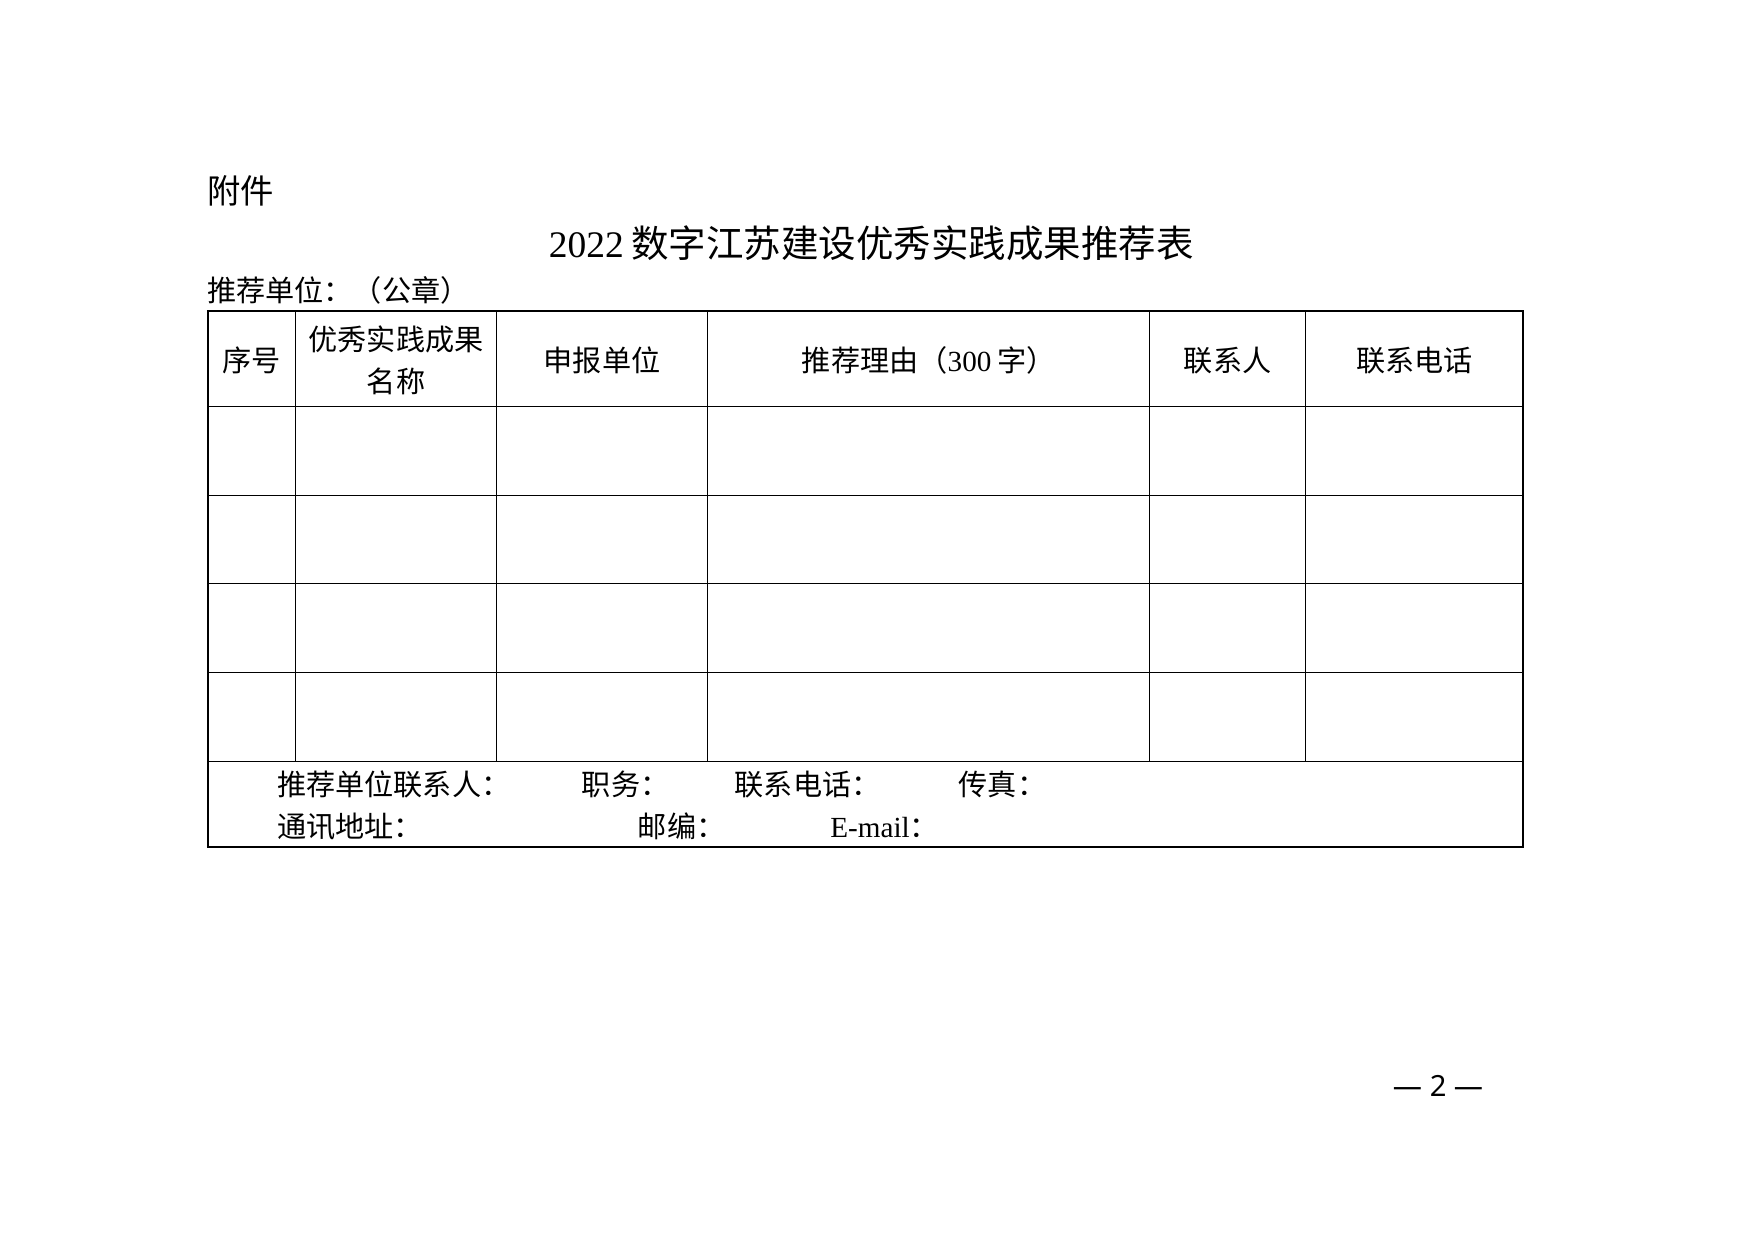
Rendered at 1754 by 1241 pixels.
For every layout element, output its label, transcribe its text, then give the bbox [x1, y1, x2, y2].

table_cell [1150, 584, 1305, 672]
text 附件 [207, 165, 1535, 213]
table_header 推荐理由（300字） [708, 312, 1149, 406]
table_cell [497, 407, 707, 494]
table_header 序号 [209, 312, 295, 406]
table_cell [497, 496, 707, 583]
table_header 优秀实践成果名称 [296, 312, 496, 406]
table_header 联系电话 [1306, 312, 1522, 406]
table_cell [296, 584, 496, 672]
table_cell [296, 496, 496, 583]
table_cell [497, 673, 707, 761]
text 2022数字江苏建设优秀实践成果推荐表 [207, 213, 1535, 268]
table_cell [708, 673, 1149, 761]
table_cell [497, 584, 707, 672]
text 推荐单位：（公章） [207, 268, 1535, 310]
table_cell [209, 584, 295, 672]
table_header 联系人 [1150, 312, 1305, 406]
table_cell [296, 407, 496, 494]
table_cell [1150, 496, 1305, 583]
table_cell [1306, 407, 1522, 494]
table_cell [209, 673, 295, 761]
table_header 申报单位 [497, 312, 707, 406]
table_cell [209, 496, 295, 583]
table_cell [209, 407, 295, 494]
table_cell 推荐单位联系人： 职务： 联系电话： 传真： 通讯地址： 邮编： E-mail： [209, 762, 1522, 846]
table_cell [708, 584, 1149, 672]
table_cell [1150, 407, 1305, 494]
table_cell [1306, 673, 1522, 761]
table_cell [296, 673, 496, 761]
table_cell [708, 496, 1149, 583]
table_cell [1306, 584, 1522, 672]
table_cell [1150, 673, 1305, 761]
table_cell [1306, 496, 1522, 583]
table_cell [708, 407, 1149, 494]
